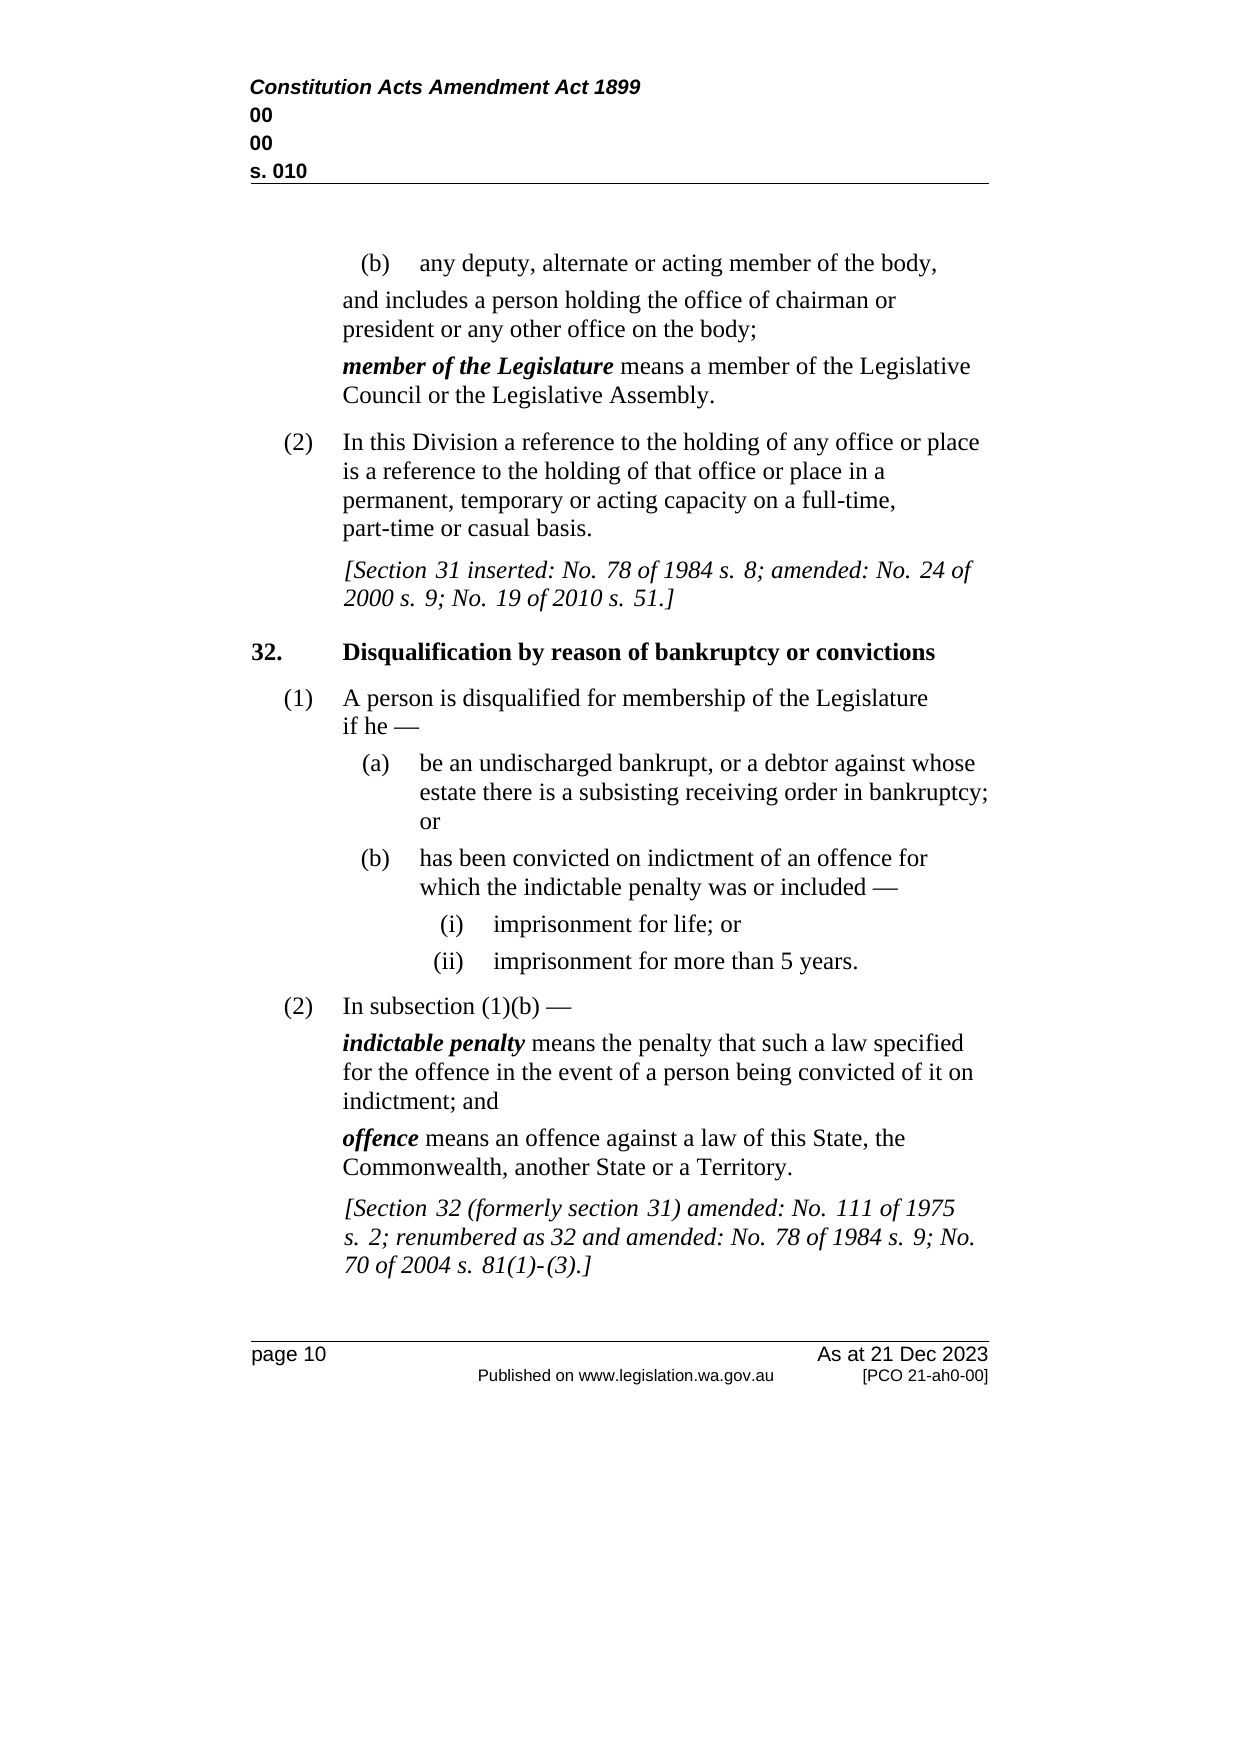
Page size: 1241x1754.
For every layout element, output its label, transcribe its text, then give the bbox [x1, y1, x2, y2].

text [Section 31 inserted: No. 78 of 1984 s. 8; amended: No. 24 of 2000 s. 9; No. 19 of 2010 s. 51.] [251, 555, 989, 612]
text and includes a person holding the office of chairman or president or any other office on the body; [251, 285, 989, 343]
text (b) has been convicted on indictment of an offence for which the indictable penalty was or included — [251, 843, 989, 901]
text (1) A person is disqualified for membership of the Legislature if he — [251, 683, 989, 740]
text (2) In subsection (1)(b) — [251, 991, 989, 1020]
text (i) imprisonment for life; or [251, 909, 989, 938]
text (ii) imprisonment for more than 5 years. [251, 946, 989, 975]
text offence means an offence against a law of this State, the Commonwealth, another State or a Territory. [251, 1123, 989, 1181]
subtitle 32. Disqualification by reason of bankruptcy or convictions [251, 637, 989, 666]
text member of the Legislature means a member of the Legislative Council or the Legislative Assembly. [251, 351, 989, 408]
text [Section 32 (formerly section 31) amended: No. 111 of 1975 s. 2; renumbered as 32 and amended: No. 78 of 1984 s. 9; No. 70 of 2004 s. 81(1)-(3).] [251, 1193, 989, 1279]
text (a) be an undischarged bankrupt, or a debtor against whose estate there is a subsisting receiving order in bankruptcy; or [251, 748, 989, 835]
text (b) any deputy, alternate or acting member of the body, [251, 248, 989, 277]
text (2) In this Division a reference to the holding of any office or place is a reference to the holding of that office or place in a permanent, temporary or acting capacity on a full-time, part-time or casual basis. [251, 427, 989, 542]
text indictable penalty means the penalty that such a law specified for the offence in the event of a person being convicted of it on indictment; and [251, 1028, 989, 1115]
